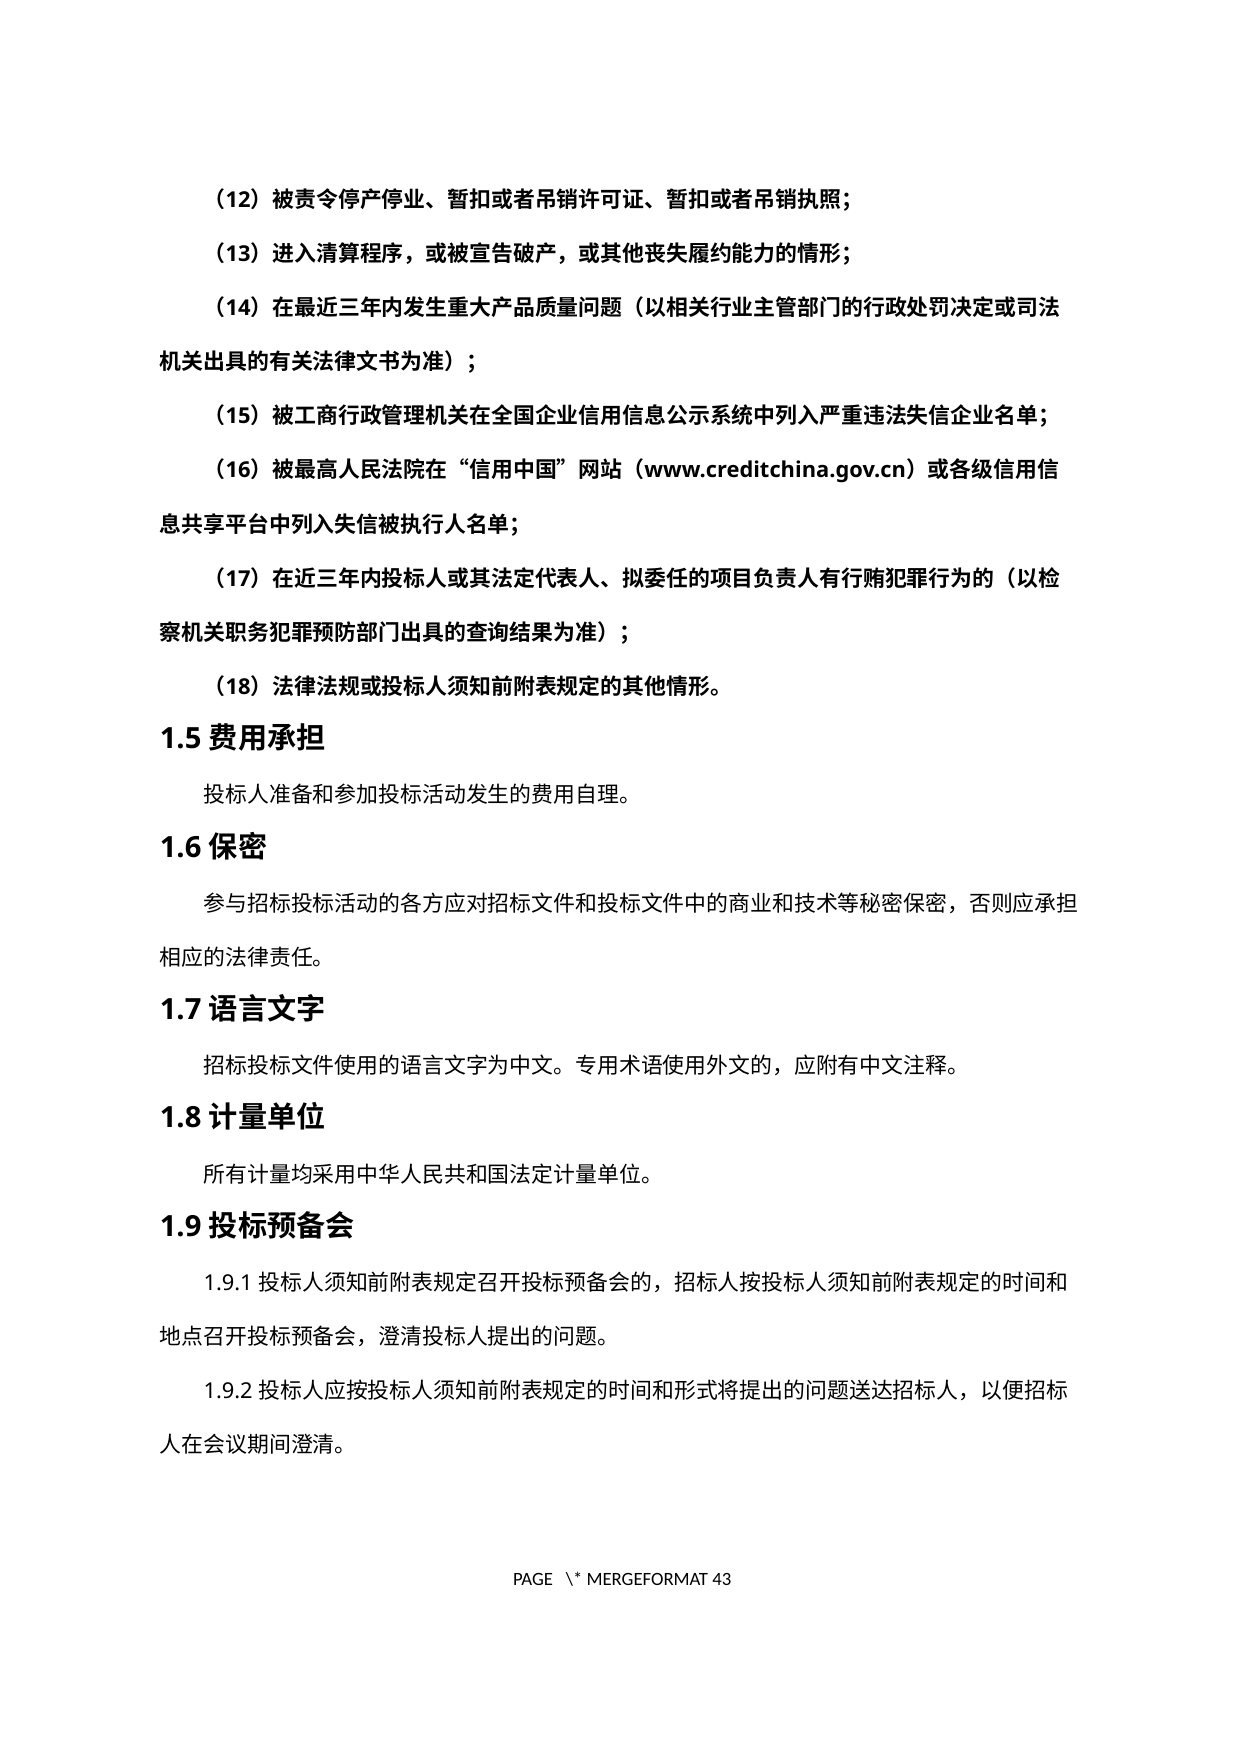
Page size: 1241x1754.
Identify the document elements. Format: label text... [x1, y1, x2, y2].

text （18）法律法规或投标人须知前附表规定的其他情形。 [159, 651, 1081, 705]
subtitle 1.5 费用承担 [159, 705, 1081, 759]
text 参与招标投标活动的各方应对招标文件和投标文件中的商业和技术等秘密保密，否则应承担相应的法律责任。 [159, 868, 1081, 976]
text （13）进入清算程序，或被宣告破产，或其他丧失履约能力的情形； [159, 218, 1081, 272]
text （17）在近三年内投标人或其法定代表人、拟委任的项目负责人有行贿犯罪行为的（以检察机关职务犯罪预防部门出具的查询结果为准）； [159, 543, 1081, 651]
text （14）在最近三年内发生重大产品质量问题（以相关行业主管部门的行政处罚决定或司法机关出具的有关法律文书为准）； [159, 272, 1081, 380]
text 投标人准备和参加投标活动发生的费用自理。 [159, 759, 1081, 814]
subtitle 1.9 投标预备会 [159, 1193, 1081, 1247]
subtitle 1.8 计量单位 [159, 1084, 1081, 1139]
text （16）被最高人民法院在“信用中国”网站（www.creditchina.gov.cn）或各级信用信息共享平台中列入失信被执行人名单； [159, 434, 1081, 543]
text （12）被责令停产停业、暂扣或者吊销许可证、暂扣或者吊销执照； [159, 164, 1081, 218]
text 1.9.1 投标人须知前附表规定召开投标预备会的，招标人按投标人须知前附表规定的时间和地点召开投标预备会，澄清投标人提出的问题。 [159, 1247, 1081, 1355]
text 1.9.2 投标人应按投标人须知前附表规定的时间和形式将提出的问题送达招标人，以便招标人在会议期间澄清。 [159, 1355, 1081, 1464]
subtitle 1.7 语言文字 [159, 976, 1081, 1030]
text 招标投标文件使用的语言文字为中文。专用术语使用外文的，应附有中文注释。 [159, 1030, 1081, 1084]
text 所有计量均采用中华人民共和国法定计量单位。 [159, 1139, 1081, 1193]
text （15）被工商行政管理机关在全国企业信用信息公示系统中列入严重违法失信企业名单； [159, 380, 1081, 434]
subtitle 1.6 保密 [159, 814, 1081, 868]
